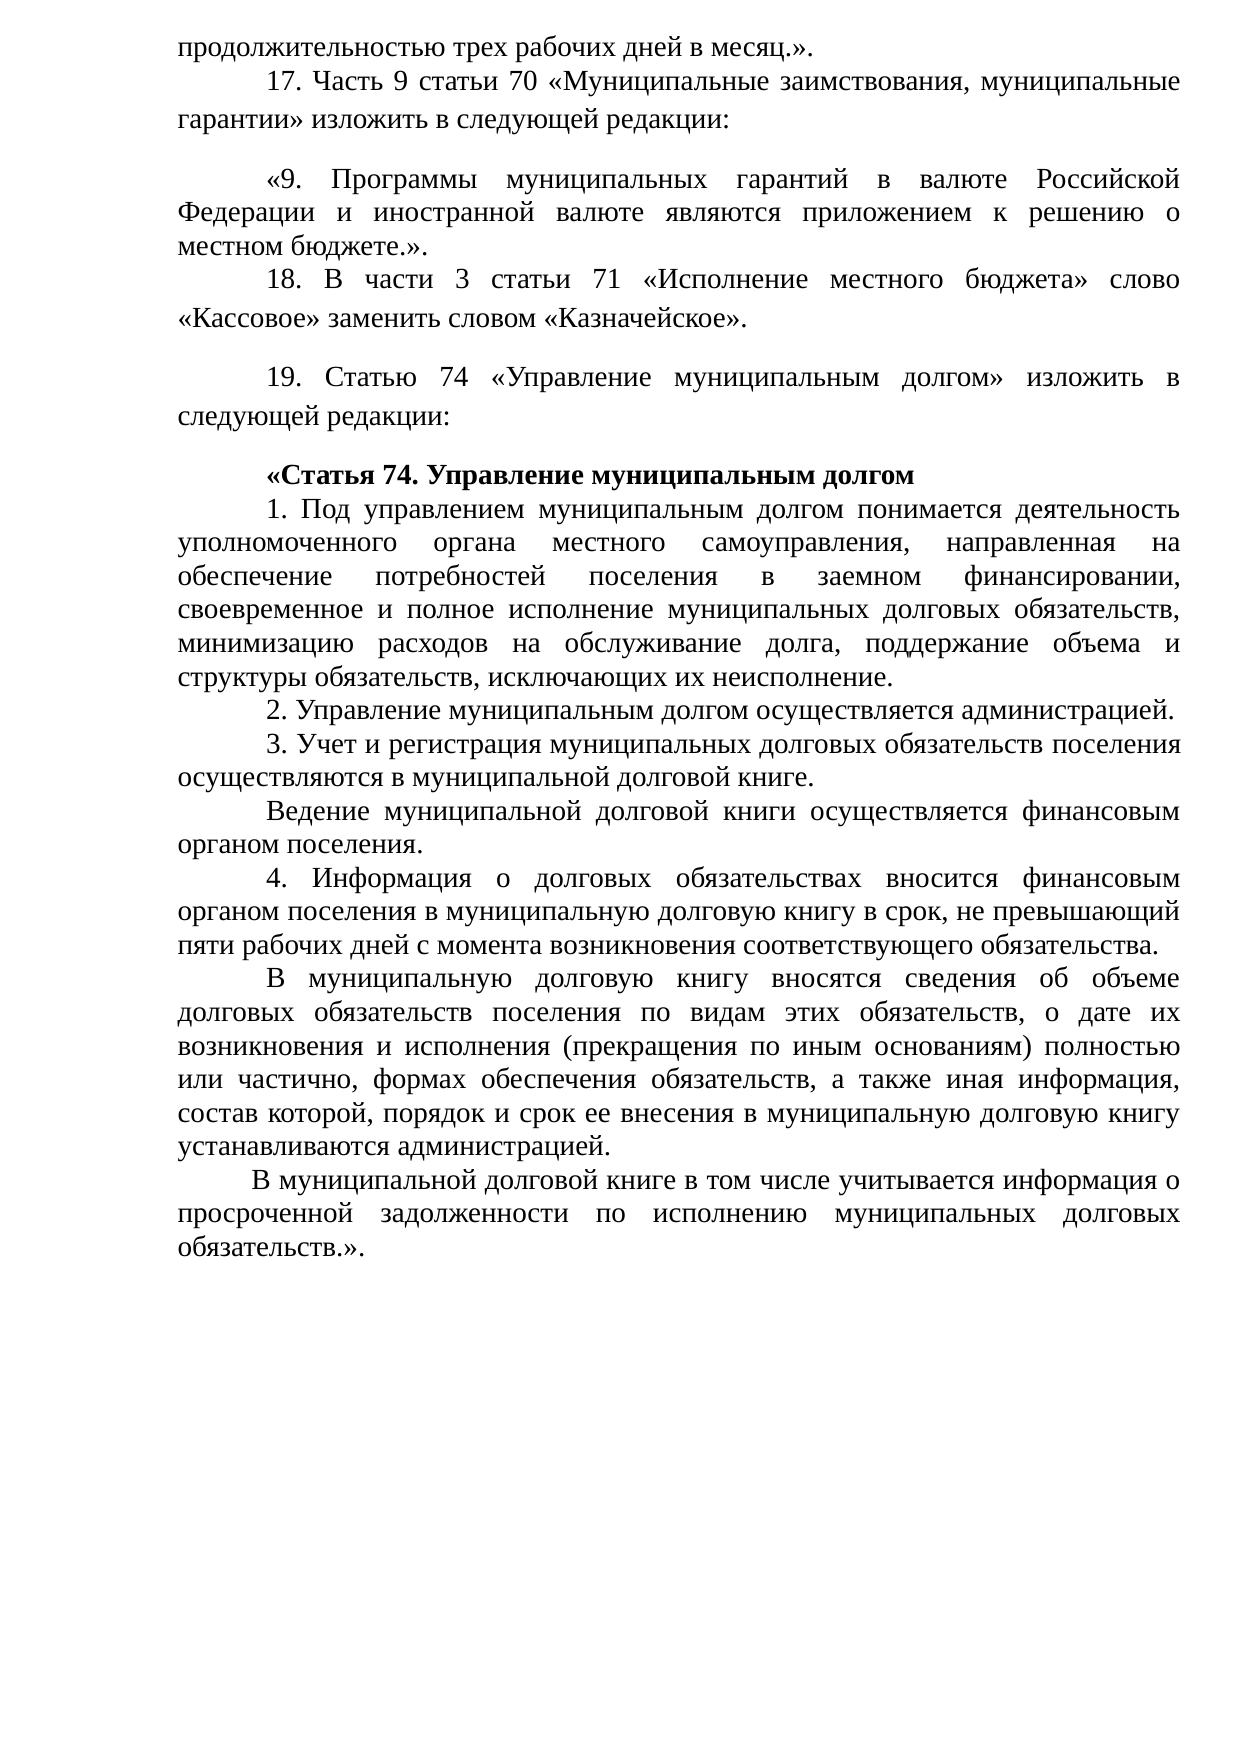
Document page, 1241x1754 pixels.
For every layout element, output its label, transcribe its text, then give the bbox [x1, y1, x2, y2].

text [177, 29, 1181, 63]
text 17. Часть 9 статьи 70 «Муниципальные заимствования, муниципальные гарантии» изложить в следующей редакции: [177, 63, 1181, 135]
text 18. В части 3 статьи 71 «Исполнение местного бюджета» слово «Кассовое» заменить словом «Казначейское». [177, 262, 1181, 334]
text Ведение муниципальной долговой книги осуществляется финансовым органом поселения. [177, 793, 1181, 860]
text 19. Статью 74 «Управление муниципальным долгом» изложить в следующей редакции: [177, 359, 1181, 432]
text 4. Информация о долговых обязательствах вносится финансовым органом поселения в муниципальную долговую книгу в срок, не превышающий пяти рабочих дней с момента возникновения соответствующего обязательства. [177, 860, 1181, 961]
text 1. Под управлением муниципальным долгом понимается деятельность уполномоченного органа местного самоуправления, направленная на обеспечение потребностей поселения в заемном финансировании, своевременное и полное исполнение муниципальных долговых обязательств, минимизацию расходов на обслуживание долга, поддержание объема и структуры обязательств, исключающих их неисполнение. [177, 491, 1181, 692]
text В муниципальной долговой книге в том числе учитывается информация о просроченной задолженности по исполнению муниципальных долговых обязательств.». [177, 1162, 1181, 1262]
text «9. Программы муниципальных гарантий в валюте Российской Федерации и иностранной валюте являются приложением к решению о местном бюджете.». [177, 161, 1181, 262]
text 2. Управление муниципальным долгом осуществляется администрацией. [177, 692, 1181, 726]
text «Статья 74. Управление муниципальным долгом [177, 457, 1181, 491]
text В муниципальную долговую книгу вносятся сведения об объеме долговых обязательств поселения по видам этих обязательств, о дате их возникновения и исполнения (прекращения по иным основаниям) полностью или частично, формах обеспечения обязательств, а также иная информация, состав которой, порядок и срок ее внесения в муниципальную долговую книгу устанавливаются администрацией. [177, 961, 1181, 1162]
text 3. Учет и регистрация муниципальных долговых обязательств поселения осуществляются в муниципальной долговой книге. [177, 726, 1181, 793]
